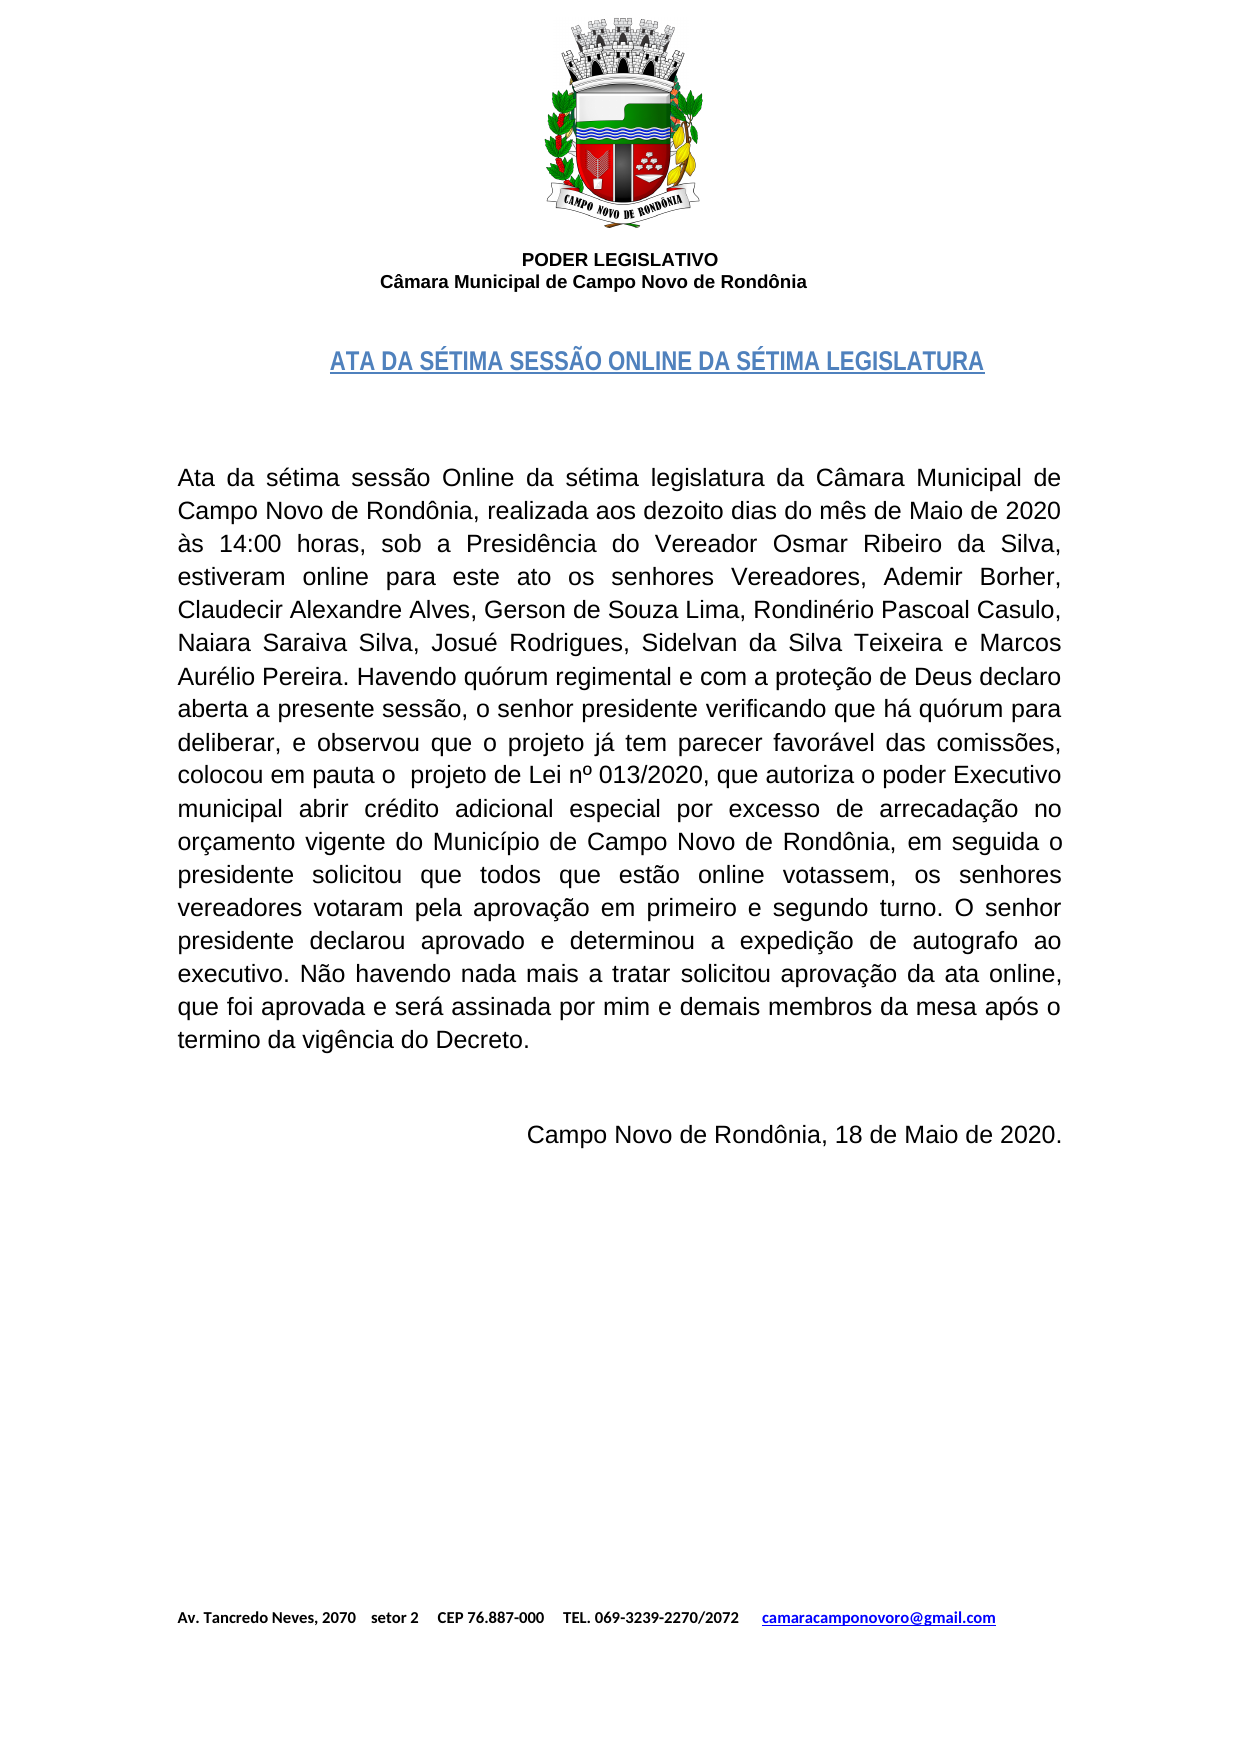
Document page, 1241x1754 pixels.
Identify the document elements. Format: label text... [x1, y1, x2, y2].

picture [539, 17, 708, 238]
subtitle ATA DA SÉTIMA SESSÃO ONLINE DA SÉTIMA LEGISLATURA [251, 345, 1063, 376]
text Ata da sétima sessão Online da sétima legislatura da Câmara Municipal de Campo Novo de Rondônia, realizada aos dezoito dias do mês de Maio de 2020 às 14:00 horas, sob a Presidência do Vereador Osmar Ribeiro da Silva, estiveram online para este ato os senhores Vereadores, Ademir Borher, Claudecir Alexandre Alves, Gerson de Souza Lima, Rondinério Pascoal Casulo, Naiara Saraiva Silva, Josué Rodrigues, Sidelvan da Silva Teixeira e Marcos Aurélio Pereira. Havendo quórum regimental e com a proteção de Deus declaro aberta a presente sessão, o senhor presidente verificando que há quórum para deliberar, e observou que o projeto já tem parecer favorável das comissões, colocou em pauta o projeto de Lei nº 013/2020, que autoriza o poder Executivo municipal abrir crédito adicional especial por excesso de arrecadação no orçamento vigente do Município de Campo Novo de Rondônia, em seguida o presidente solicitou que todos que estão online votassem, os senhores vereadores votaram pela aprovação em primeiro e segundo turno. O senhor presidente declarou aprovado e determinou a expedição de autografo ao executivo. Não havendo nada mais a tratar solicitou aprovação da ata online, que foi aprovada e será assinada por mim e demais membros da mesa após o termino da vigência do Decreto. [177, 463, 1063, 1053]
text Campo Novo de Rondônia, 18 de Maio de 2020. [177, 1120, 1063, 1148]
